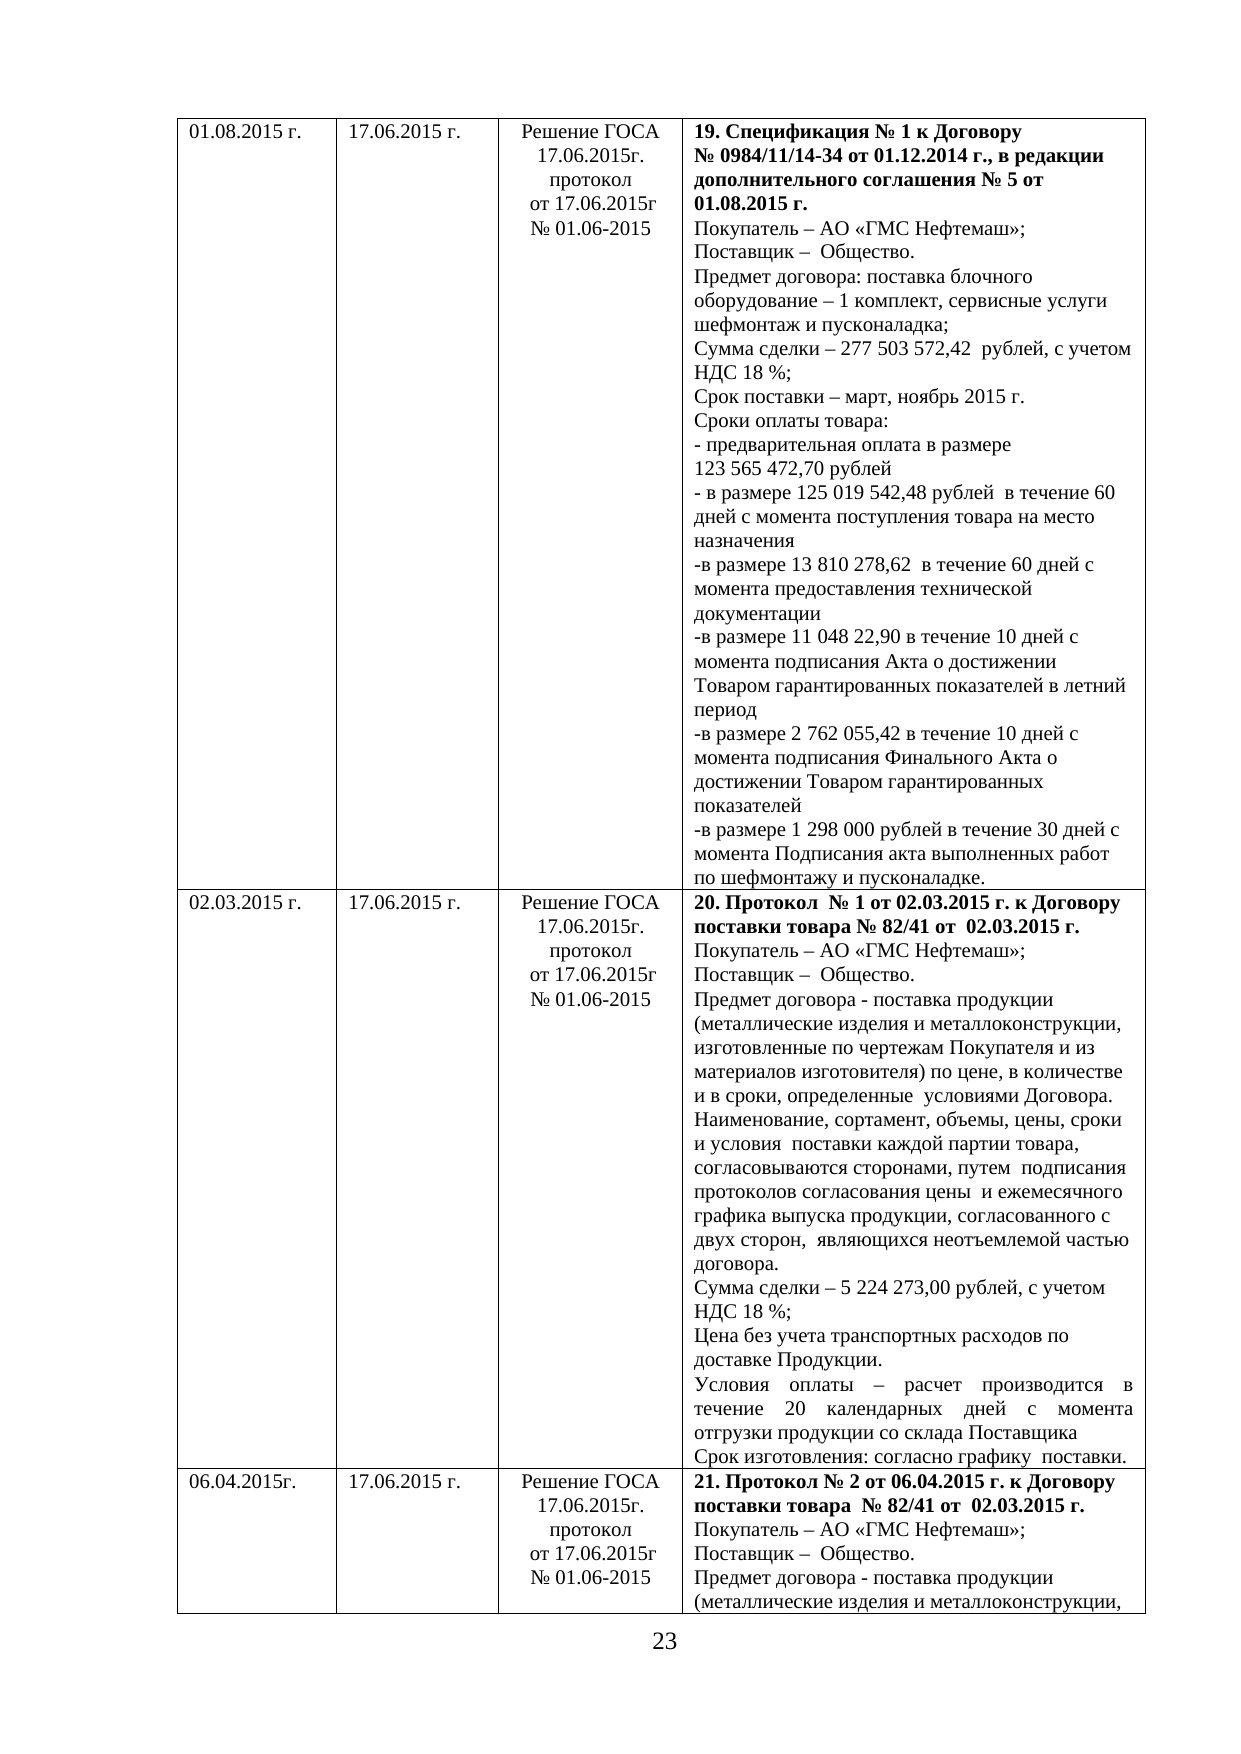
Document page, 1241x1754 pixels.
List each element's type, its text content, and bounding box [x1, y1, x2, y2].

table_cell 20. Протокол № 1 от 02.03.2015 г. к Договору поставки товара № 82/41 от 02.03.2015 г. Покупатель – АО «ГМС Нефтемаш»; Поставщик – Общество. Предмет договора - поставка продукции (металлические изделия и металлоконструкции, изготовленные по чертежам Покупателя и из материалов изготовителя) по цене, в количестве и в сроки, определенные условиями Договора. Наименование, сортамент, объемы, цены, сроки и условия поставки каждой партии товара, согласовываются сторонами, путем подписания протоколов согласования цены и ежемесячного графика выпуска продукции, согласованного с двух сторон, являющихся неотъемлемой частью договора. Сумма сделки – 5 224 273,00 рублей, с учетом НДС 18 %; Цена без учета транспортных расходов по доставке Продукции. Условия оплаты – расчет производится в течение 20 календарных дней с момента отгрузки продукции со склада Поставщика Срок изготовления: согласно графику поставки. [683, 890, 1145, 1468]
table_cell 06.04.2015г. [178, 1469, 336, 1613]
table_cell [499, 1469, 682, 1613]
table_cell 17.06.2015 г. [337, 890, 498, 1468]
table_cell 02.03.2015 г. [178, 890, 336, 1468]
table_cell 19. Спецификация № 1 к Договору № 0984/11/14-34 от 01.12.2014 г., в редакции дополнительного соглашения № 5 от 01.08.2015 г. Покупатель – АО «ГМС Нефтемаш»; Поставщик – Общество. Предмет договора: поставка блочного оборудование – 1 комплект, сервисные услуги шефмонтаж и пусконаладка; Сумма сделки – 277 503 572,42 рублей, с учетом НДС 18 %; Срок поставки – март, ноябрь 2015 г. Сроки оплаты товара: - предварительная оплата в размере 123 565 472,70 рублей - в размере 125 019 542,48 рублей в течение 60 дней с момента поступления товара на место назначения -в размере 13 810 278,62 в течение 60 дней с момента предоставления технической документации -в размере 11 048 22,90 в течение 10 дней с момента подписания Акта о достижении Товаром гарантированных показателей в летний период -в размере 2 762 055,42 в течение 10 дней с момента подписания Финального Акта о достижении Товаром гарантированных показателей -в размере 1 298 000 рублей в течение 30 дней с момента Подписания акта выполненных работ по шефмонтажу и пусконаладке. [683, 119, 1145, 889]
table_cell 17.06.2015 г. [337, 1469, 498, 1613]
table_cell 01.08.2015 г. [178, 119, 336, 889]
table_cell 17.06.2015 г. [337, 119, 498, 889]
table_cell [683, 1469, 1145, 1613]
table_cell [499, 119, 682, 889]
table_cell Решение ГОСА 17.06.2015г. протокол от 17.06.2015г № 01.06-2015 [499, 890, 682, 1468]
